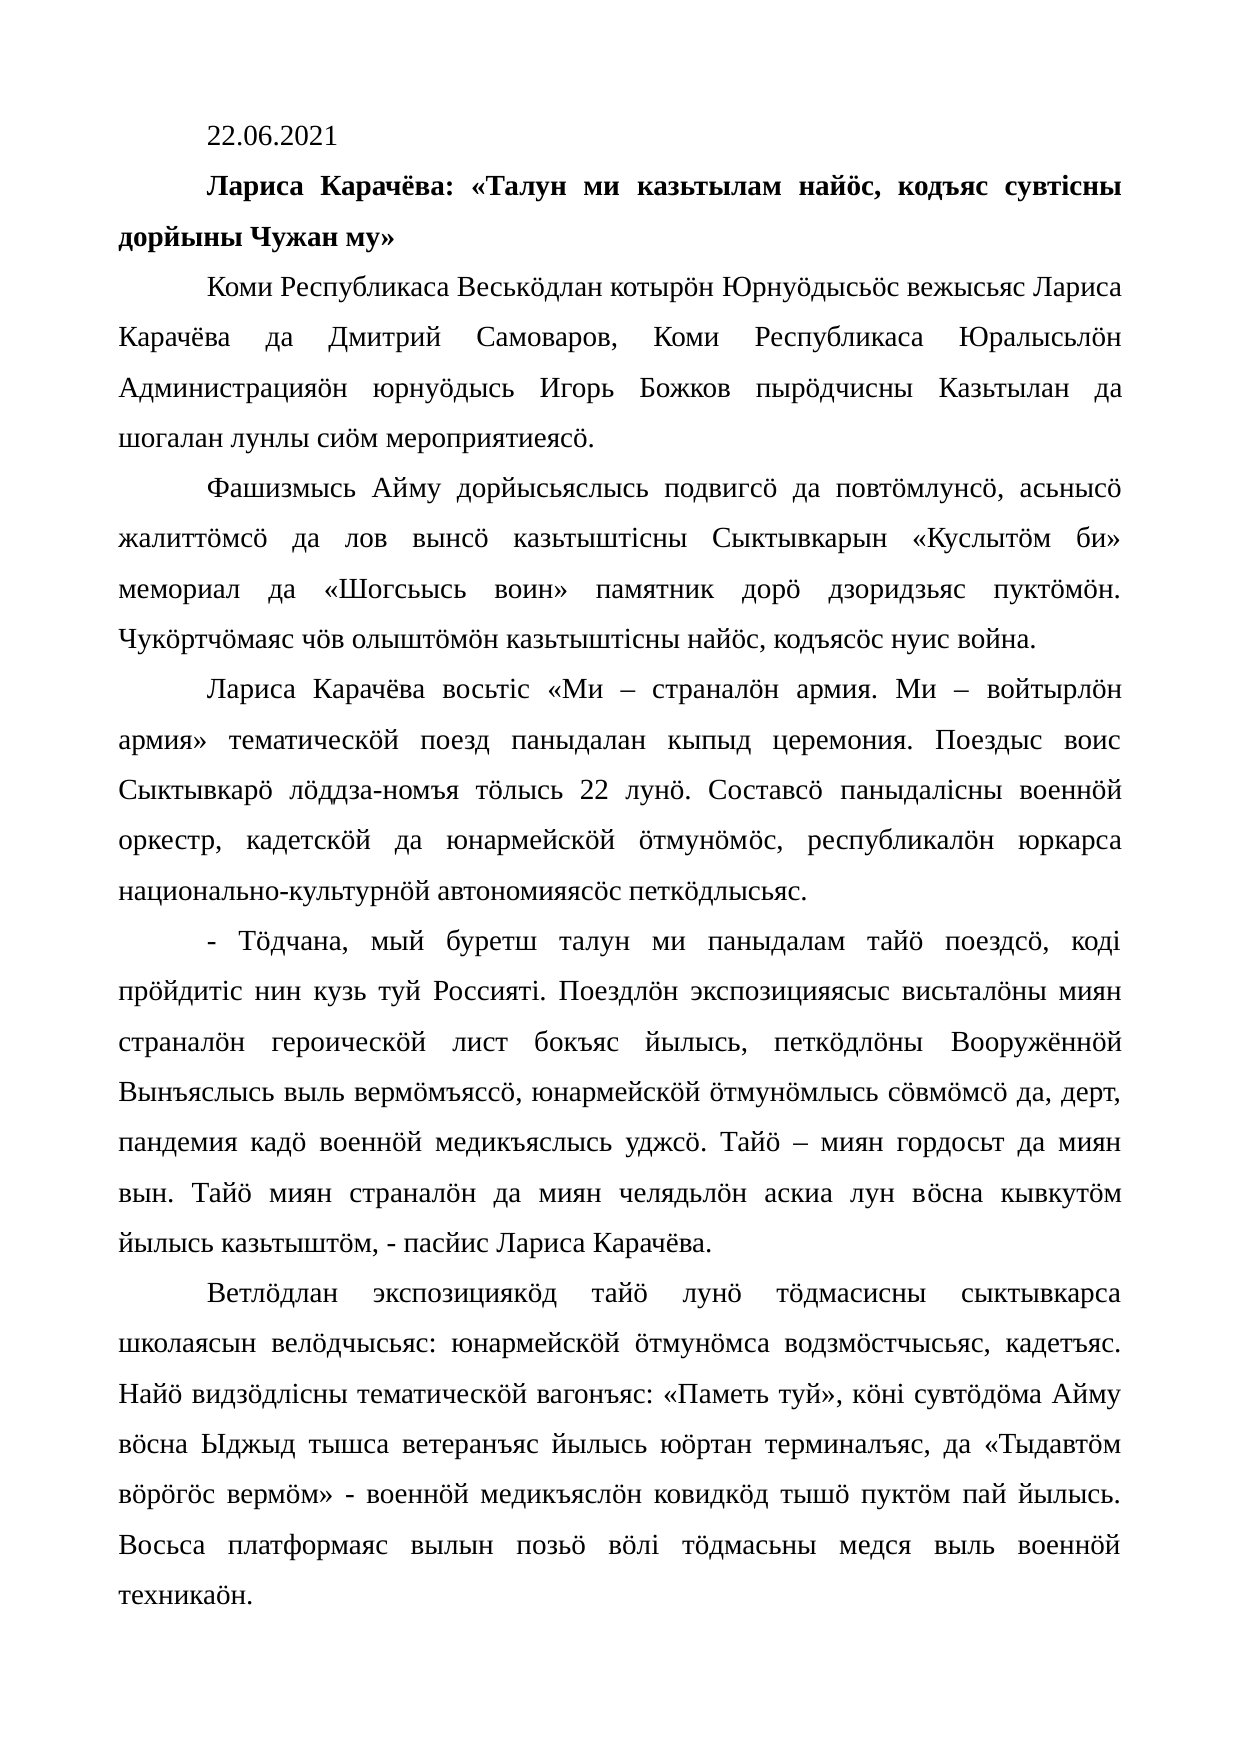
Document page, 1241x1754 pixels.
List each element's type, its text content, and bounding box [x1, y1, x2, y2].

text Фашизмысь Айму дорйысьяслысь подвигсӧ да повтӧмлунсӧ, асьнысӧ жалиттӧмсӧ да лов вынсӧ казьтыштісны Сыктывкарын «Куслытӧм би» мемориал да «Шогсьысь воин» памятник дорӧ дзоридзьяс пуктӧмӧн. Чукӧртчӧмаяс чӧв олыштӧмӧн казьтыштісны найӧс, кодъясӧс нуис война. [118, 470, 1122, 655]
text - Тӧдчана, мый буретш талун ми паныдалам тайӧ поездсӧ, коді прӧйдитіс нин кузь туй Россияті. Поездлӧн экспозицияясыс висьталӧны миян страналӧн героическӧй лист бокъяс йылысь, петкӧдлӧны Вооружённӧй Вынъяслысь выль вермӧмъяссӧ, юнармейскӧй ӧтмунӧмлысь сӧвмӧмсӧ да, дерт, пандемия кадӧ военнӧй медикъяслысь уджсӧ. Тайӧ – миян гордосьт да миян вын. Тайӧ миян страналӧн да миян челядьлӧн аскиа лун вӧсна кывкутӧм йылысь казьтыштӧм, - пасйис Лариса Карачёва. [118, 923, 1122, 1258]
text 22.06.2021 [118, 118, 1122, 152]
text Коми Республикаса Веськӧдлан котырӧн Юрнуӧдысьӧс вежысьяс Лариса Карачёва да Дмитрий Самоваров, Коми Республикаса Юралысьлӧн Администрацияӧн юрнуӧдысь Игорь Божков пырӧдчисны Казьтылан да шогалан лунлы сиӧм мероприятиеясӧ. [118, 269, 1122, 453]
text Лариса Карачёва восьтіс «Ми – страналӧн армия. Ми – войтырлӧн армия» тематическӧй поезд паныдалан кыпыд церемония. Поездыс воис Сыктывкарӧ лӧддза-номъя тӧлысь 22 лунӧ. Составсӧ паныдалісны военнӧй оркестр, кадетскӧй да юнармейскӧй ӧтмунӧмӧс, республикалӧн юркарса национально-культурнӧй автономияясӧс петкӧдлысьяс. [118, 672, 1122, 906]
text Лариса Карачёва: «Талун ми казьтылам найӧс, кодъяс сувтісны дорйыны Чужан му» [118, 168, 1122, 252]
text Ветлӧдлан экспозициякӧд тайӧ лунӧ тӧдмасисны сыктывкарса школаясын велӧдчысьяс: юнармейскӧй ӧтмунӧмса водзмӧстчысьяс, кадетъяс. Найӧ видзӧдлісны тематическӧй вагонъяс: «Паметь туй», кӧні сувтӧдӧма Айму вӧсна Ыджыд тышса ветеранъяс йылысь юӧртан терминалъяс, да «Тыдавтӧм вӧрӧгӧс вермӧм» - военнӧй медикъяслӧн ковидкӧд тышӧ пуктӧм пай йылысь. Восьса платформаяс вылын позьӧ вӧлі тӧдмасьны медся выль военнӧй техникаӧн. [118, 1275, 1122, 1611]
